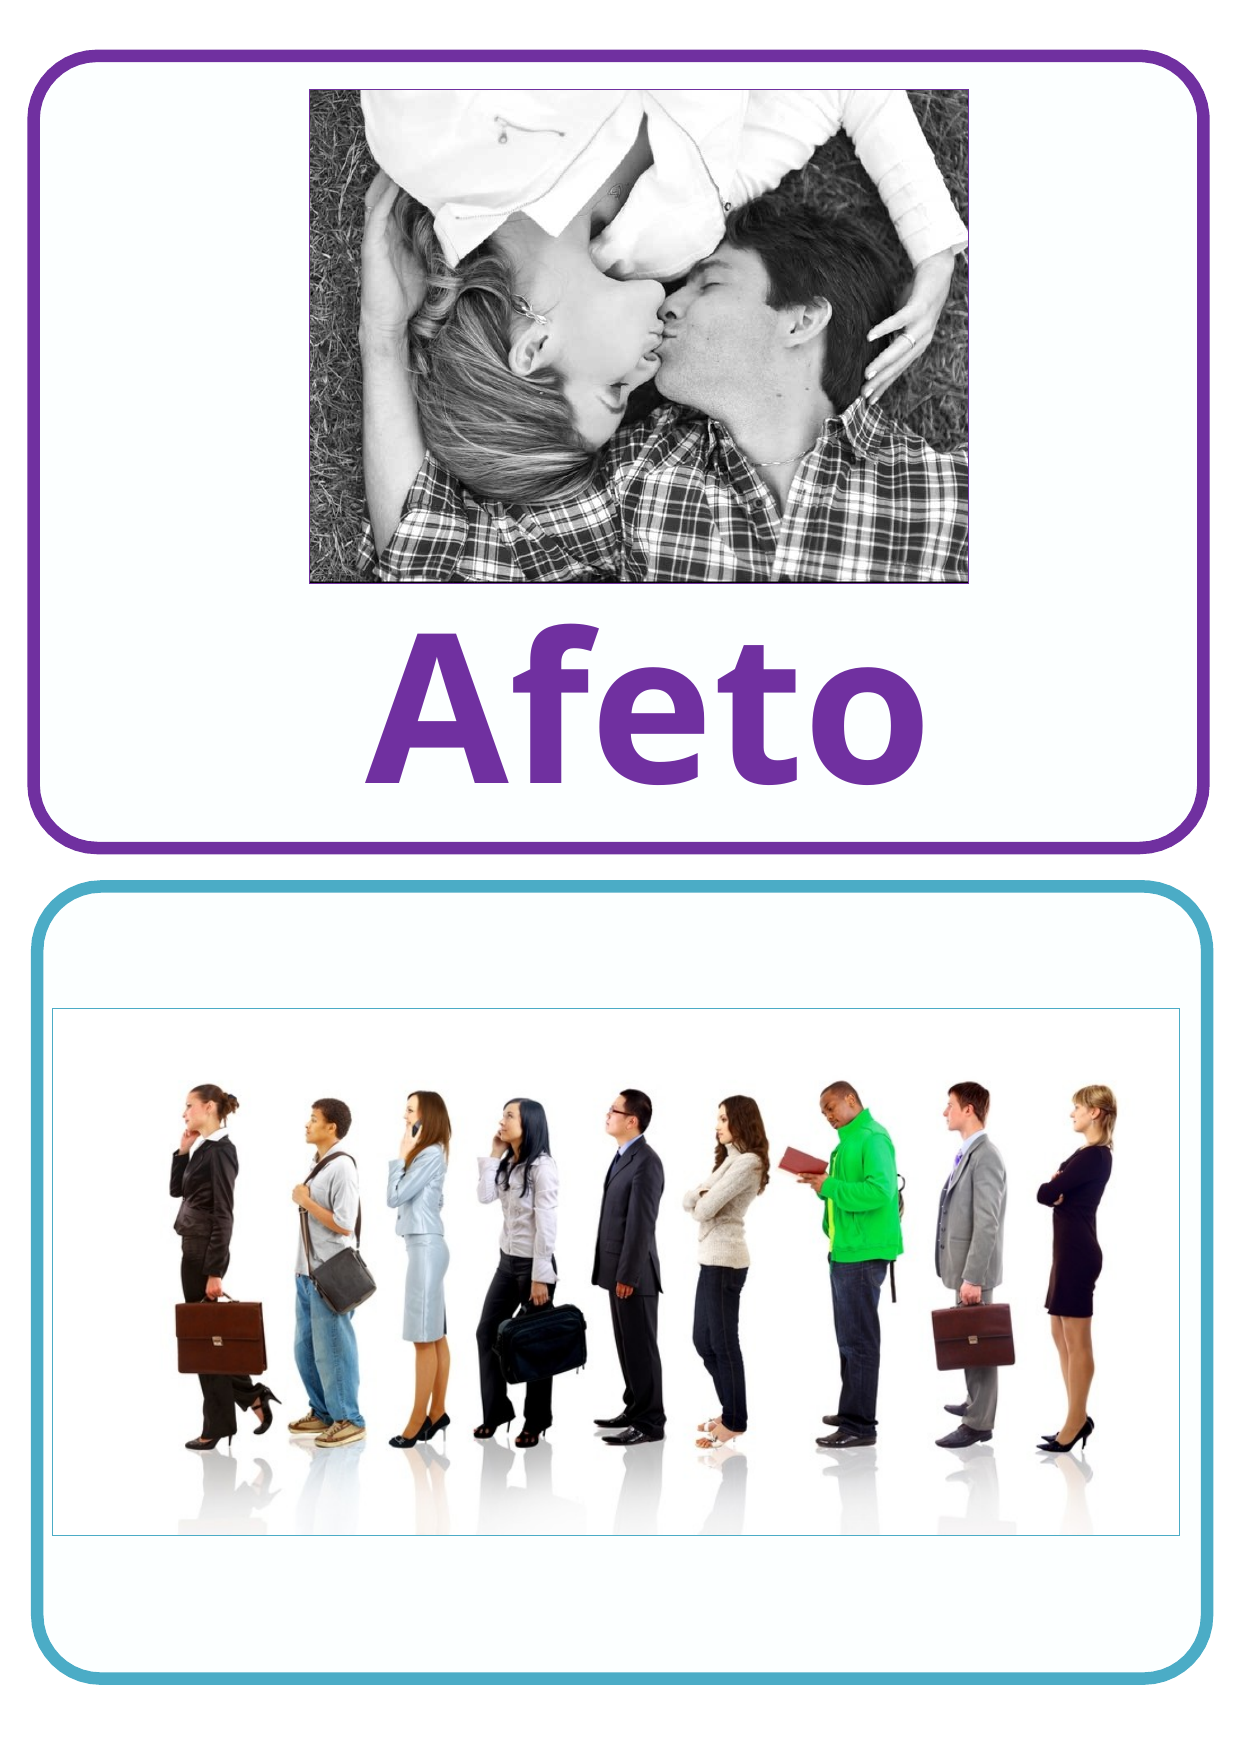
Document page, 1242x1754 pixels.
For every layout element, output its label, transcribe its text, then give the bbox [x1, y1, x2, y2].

picture [53, 1009, 1179, 1535]
picture [310, 90, 968, 583]
text Afeto [366, 617, 1067, 832]
